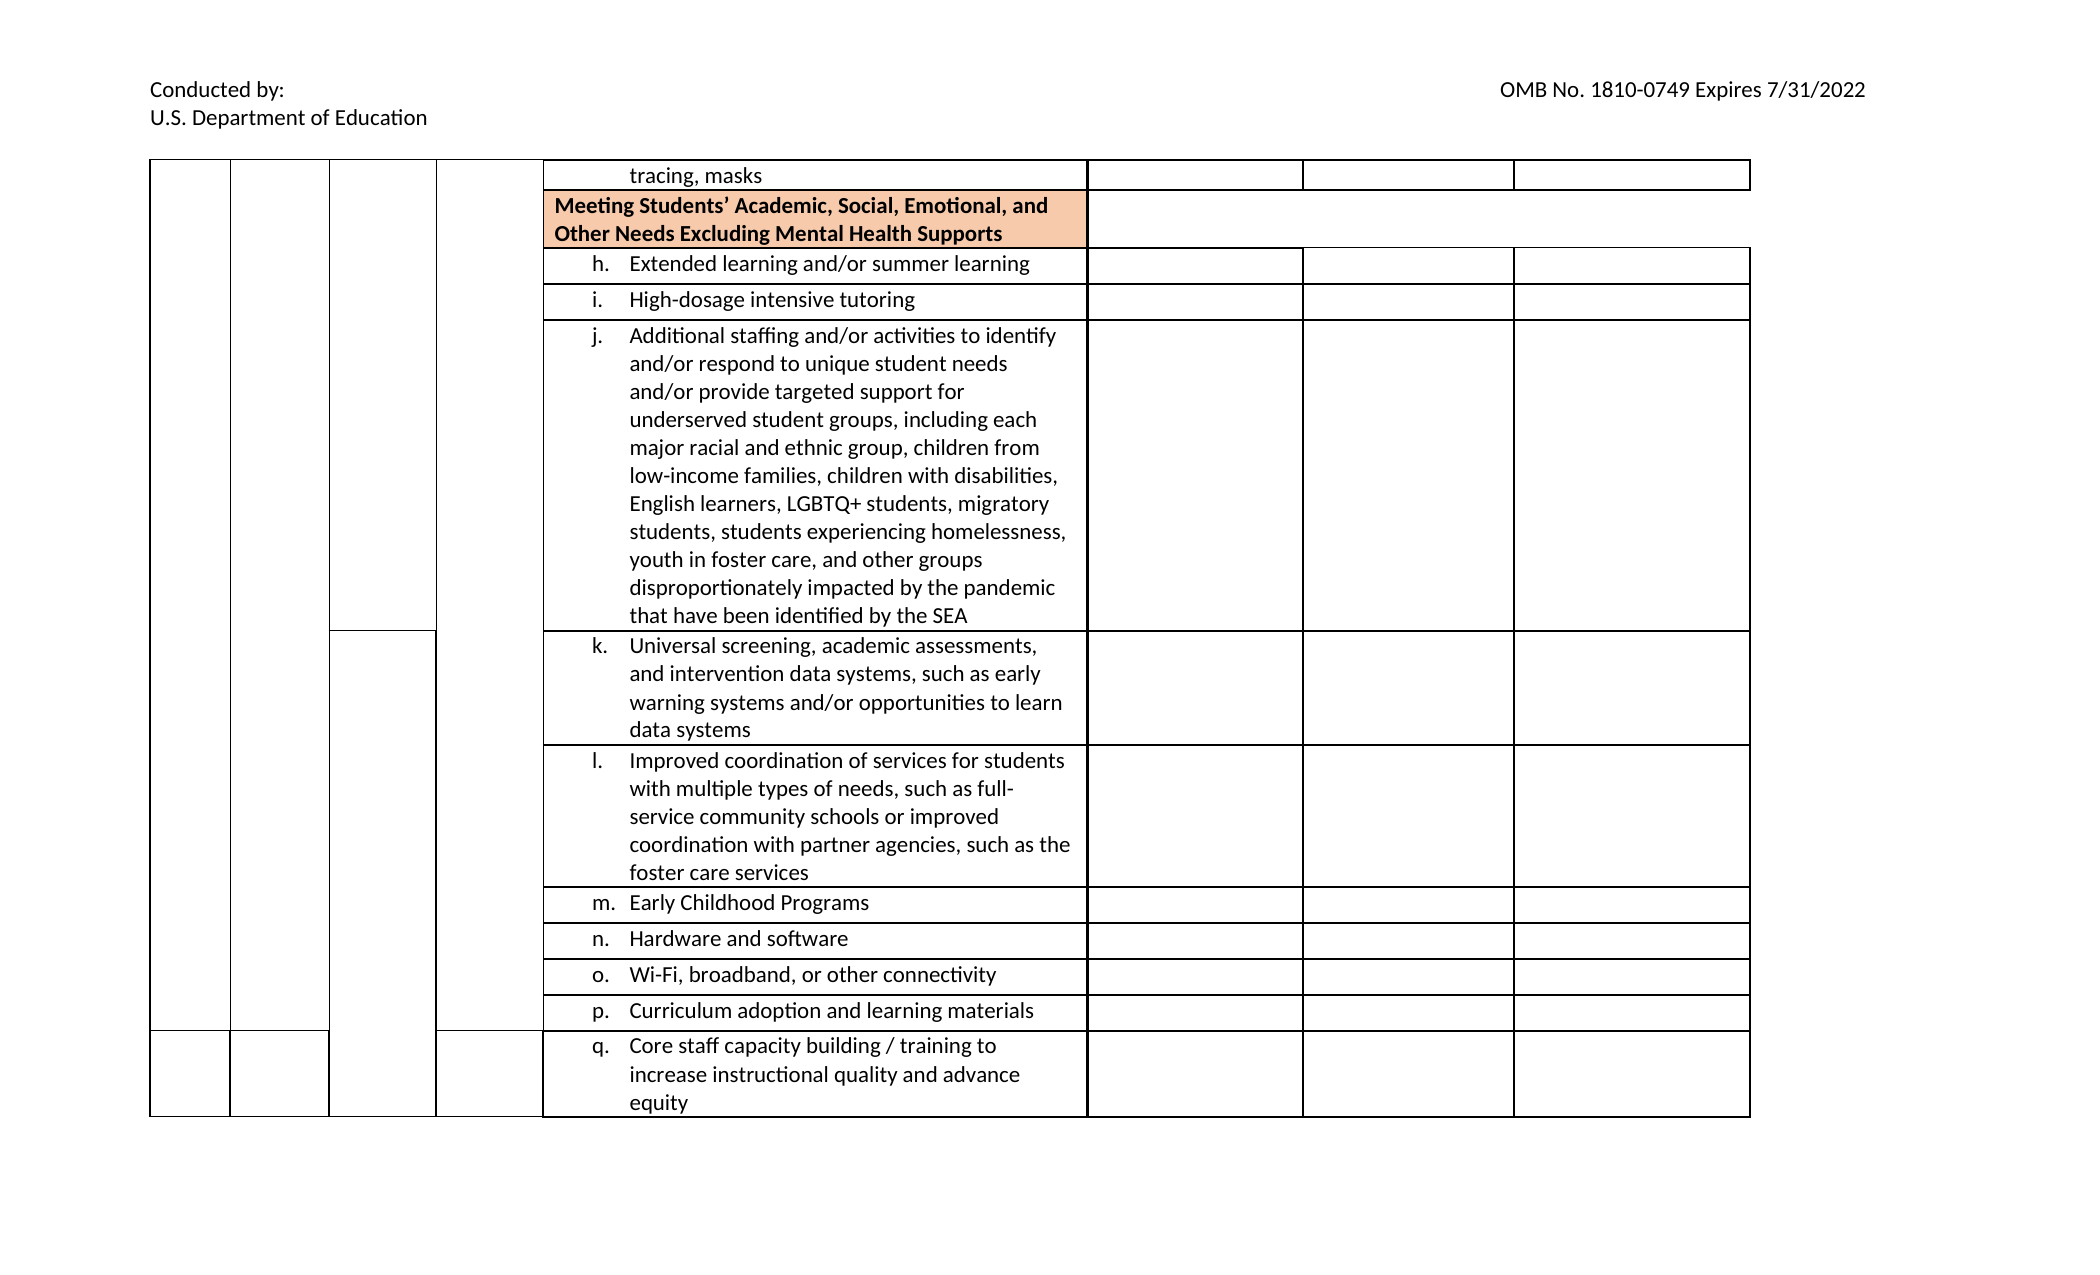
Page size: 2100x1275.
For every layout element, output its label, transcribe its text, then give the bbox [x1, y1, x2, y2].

table_cell Early Childhood Programs [544, 888, 1086, 922]
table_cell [544, 161, 1086, 189]
table_cell [1515, 321, 1749, 629]
table_cell [1304, 996, 1513, 1029]
table_cell [1304, 888, 1513, 922]
table_cell Universal screening, academic assessments, and intervention data systems, such as early warning systems and/or opportunities to learn data systems [544, 632, 1086, 744]
table_cell Curriculum adoption and learning materials [544, 996, 1086, 1029]
table_cell [1515, 161, 1749, 189]
table_cell [1515, 1032, 1749, 1116]
table_cell [1515, 960, 1749, 994]
table_cell [1515, 746, 1749, 886]
table_cell [1515, 924, 1749, 958]
table_cell [231, 1031, 328, 1116]
table_cell [437, 1031, 542, 1116]
table_cell [1515, 248, 1749, 283]
table_cell [1304, 285, 1513, 319]
table_cell High-dosage intensive tutoring [544, 285, 1086, 319]
table_cell [1304, 746, 1513, 886]
table_cell [1515, 285, 1749, 319]
table_cell Hardware and software [544, 924, 1086, 958]
table_cell [1089, 632, 1302, 744]
table_cell Meeting Students’ Academic, Social, Emotional, and Other Needs Excluding Mental Health Supports [544, 191, 1086, 247]
table_cell Extended learning and/or summer learning [544, 249, 1086, 283]
table_cell [1304, 960, 1513, 994]
table_cell [1515, 632, 1749, 744]
table_cell [1089, 960, 1302, 994]
table_cell [1089, 161, 1302, 189]
table_cell [1089, 321, 1302, 629]
table_cell [1089, 924, 1302, 958]
table_cell [1089, 1032, 1302, 1116]
table_cell [1304, 248, 1513, 283]
table_cell Wi-Fi, broadband, or other connectivity [544, 960, 1086, 994]
table_cell [1089, 996, 1302, 1029]
table_cell [1089, 285, 1302, 319]
table_cell [1304, 924, 1513, 958]
table_cell [1515, 996, 1749, 1029]
table_cell [1304, 632, 1513, 744]
table_cell Core staff capacity building / training to increase instructional quality and advance equity [544, 1032, 1086, 1116]
table_cell [1089, 888, 1302, 922]
table_cell [1515, 888, 1749, 922]
table_cell [330, 631, 435, 1116]
table_cell [151, 1031, 229, 1116]
table_cell [1089, 249, 1302, 283]
table_cell Additional staffing and/or activities to identify and/or respond to unique student needs and/or provide targeted support for underserved student groups, including each major racial and ethnic group, children from low-income families, children with disabilities, English learners, LGBTQ+ students, migratory students, students experiencing homelessness, youth in foster care, and other groups disproportionately impacted by the pandemic that have been identified by the SEA [544, 321, 1086, 629]
table_cell [1304, 321, 1513, 629]
table_cell Improved coordination of services for students with multiple types of needs, such as full-service community schools or improved coordination with partner agencies, such as the foster care services [544, 746, 1086, 886]
table_cell [1304, 1032, 1513, 1116]
table_cell [1089, 746, 1302, 886]
table_cell [1304, 161, 1513, 189]
